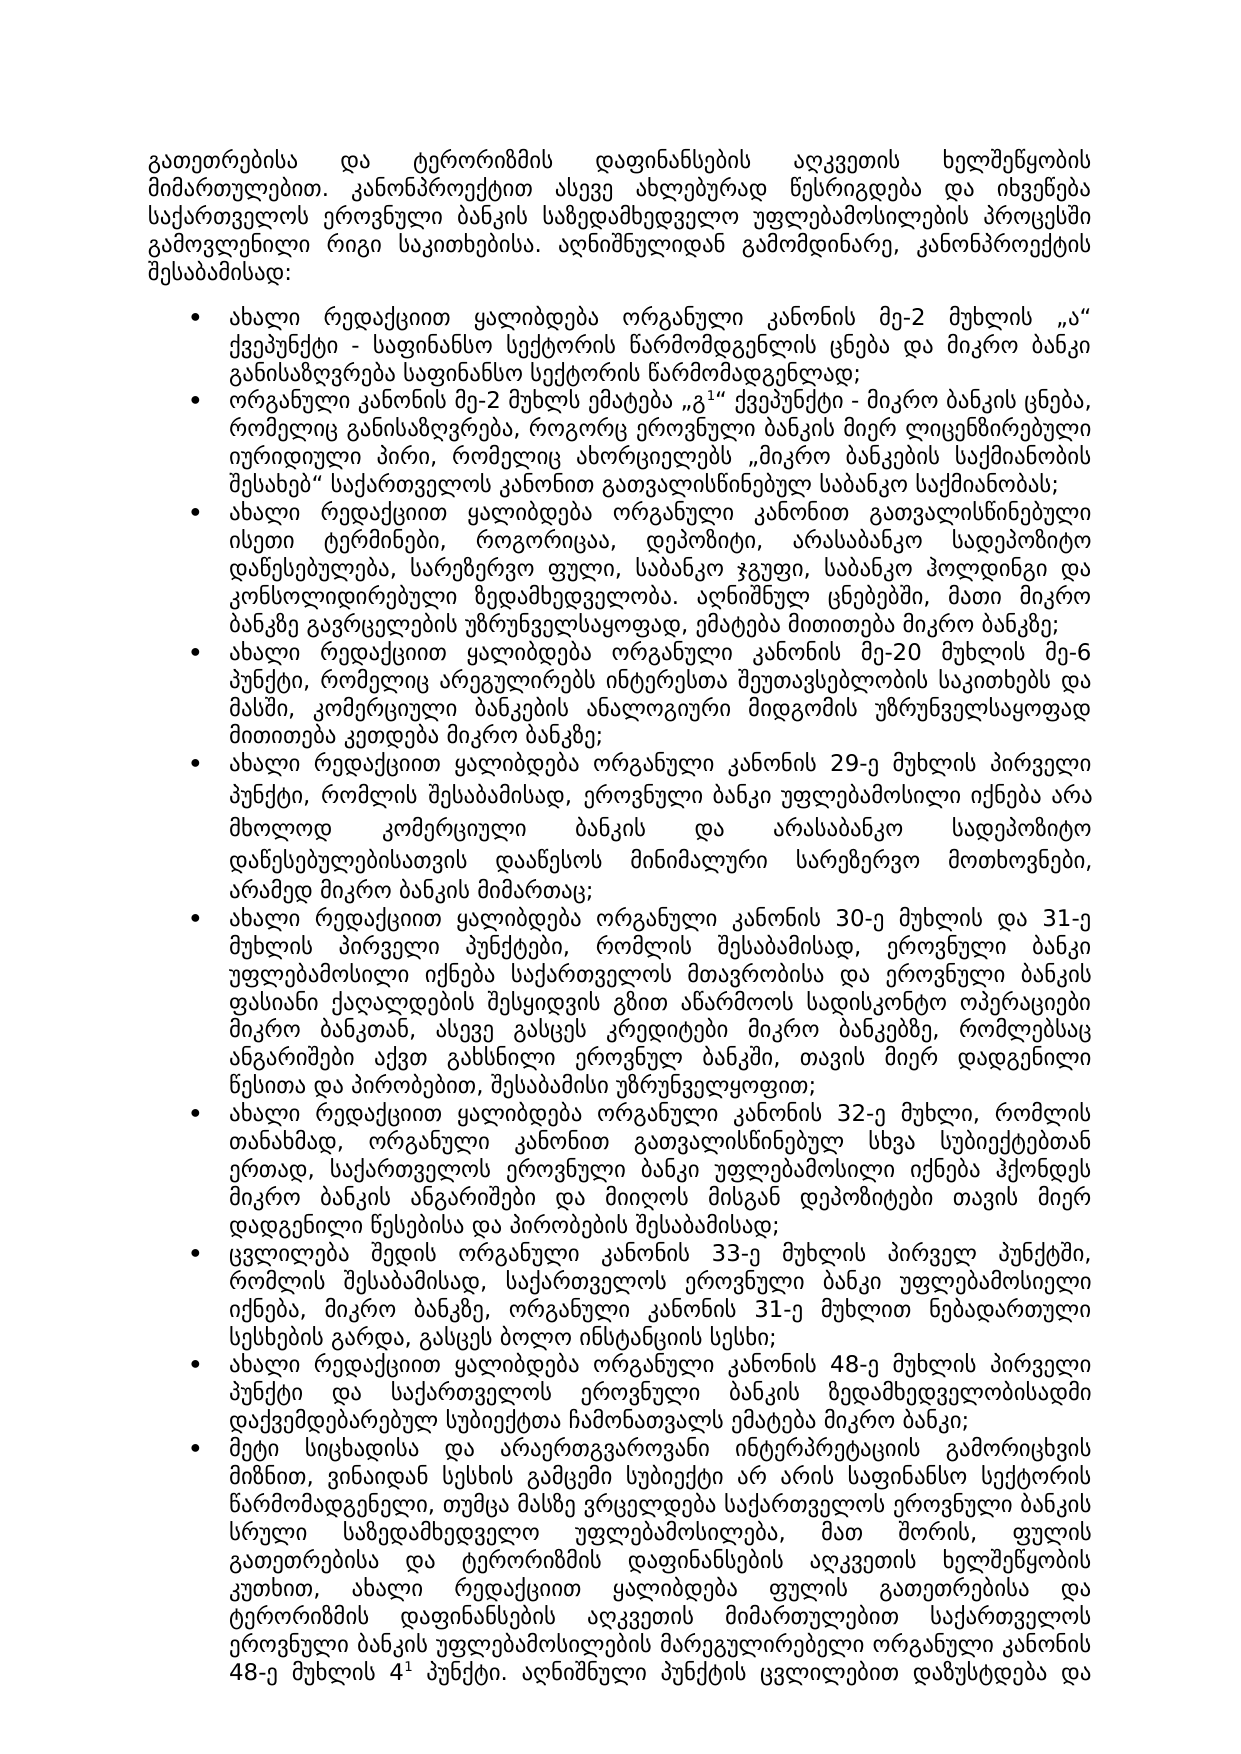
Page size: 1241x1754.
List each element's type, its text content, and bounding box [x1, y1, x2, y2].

list ახალი რედაქციით ყალიბდება ორგანული კანონის 30-ე მუხლის და 31-ე მუხლის პირველი პუნქტები, რომლის შესაბამისად, ეროვნული ბანკი უფლებამოსილი იქნება საქართველოს მთავრობისა და ეროვნული ბანკის ფასიანი ქაღალდების შესყიდვის გზით აწარმოოს სადისკონტო ოპერაციები მიკრო ბანკთან, ასევე გასცეს კრედიტები მიკრო ბანკებზე, რომლებსაც ანგარიშები აქვთ გახსნილი ეროვნულ ბანკში, თავის მიერ დადგენილი წესითა და პირობებით, შესაბამისი უზრუნველყოფით; [191, 905, 1092, 1099]
list ცვლილება შედის ორგანული კანონის 33-ე მუხლის პირველ პუნქტში, რომლის შესაბამისად, საქართველოს ეროვნული ბანკი უფლებამოსიელი იქნება, მიკრო ბანკზე, ორგანული კანონის 31-ე მუხლით ნებადართული სესხების გარდა, გასცეს ბოლო ინსტანციის სესხი; [191, 1240, 1092, 1350]
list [191, 1435, 1092, 1685]
list ახალი რედაქციით ყალიბდება ორგანული კანონის მე-20 მუხლის მე-6 პუნქტი, რომელიც არეგულირებს ინტერესთა შეუთავსებლობის საკითხებს და მასში, კომერციული ბანკების ანალოგიური მიდგომის უზრუნველსაყოფად მითითება კეთდება მიკრო ბანკზე; [191, 639, 1092, 749]
list ახალი რედაქციით ყალიბდება ორგანული კანონის მე-2 მუხლის „ა“ ქვეპუნქტი - საფინანსო სექტორის წარმომდგენლის ცნება და მიკრო ბანკი განისაზღვრება საფინანსო სექტორის წარმომადგენლად; [191, 304, 1092, 386]
list ახალი რედაქციით ყალიბდება ორგანული კანონის 32-ე მუხლი, რომლის თანახმად, ორგანული კანონით გათვალისწინებულ სხვა სუბიექტებთან ერთად, საქართველოს ეროვნული ბანკი უფლებამოსილი იქნება ჰქონდეს მიკრო ბანკის ანგარიშები და მიიღოს მისგან დეპოზიტები თავის მიერ დადგენილი წესებისა და პირობების შესაბამისად; [191, 1100, 1092, 1239]
list ახალი რედაქციით ყალიბდება ორგანული კანონით გათვალისწინებული ისეთი ტერმინები, როგორიცაა, დეპოზიტი, არასაბანკო სადეპოზიტო დაწესებულება, სარეზერვო ფული, საბანკო ჯგუფი, საბანკო ჰოლდინგი და კონსოლიდირებული ზედამხედველობა. აღნიშნულ ცნებებში, მათი მიკრო ბანკზე გავრცელების უზრუნველსაყოფად, ემატება მითითება მიკრო ბანკზე; [191, 499, 1092, 638]
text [148, 148, 1092, 286]
list ახალი რედაქციით ყალიბდება ორგანული კანონის 48-ე მუხლის პირველი პუნქტი და საქართველოს ეროვნული ბანკის ზედამხედველობისადმი დაქვემდებარებულ სუბიექტთა ჩამონათვალს ემატება მიკრო ბანკი; [191, 1352, 1092, 1434]
list ორგანული კანონის მე-2 მუხლს ემატება „გ1“ ქვეპუნქტი - მიკრო ბანკის ცნება, რომელიც განისაზღვრება, როგორც ეროვნული ბანკის მიერ ლიცენზირებული იურიდიული პირი, რომელიც ახორციელებს „მიკრო ბანკების საქმიანობის შესახებ“ საქართველოს კანონით გათვალისწინებულ საბანკო საქმიანობას; [191, 388, 1092, 498]
list ახალი რედაქციით ყალიბდება ორგანული კანონის 29-ე მუხლის პირველი პუნქტი, რომლის შესაბამისად, ეროვნული ბანკი უფლებამოსილი იქნება არა მხოლოდ კომერციული ბანკის და არასაბანკო სადეპოზიტო დაწესებულებისათვის დააწესოს მინიმალური სარეზერვო მოთხოვნები, არამედ მიკრო ბანკის მიმართაც; [191, 751, 1092, 904]
